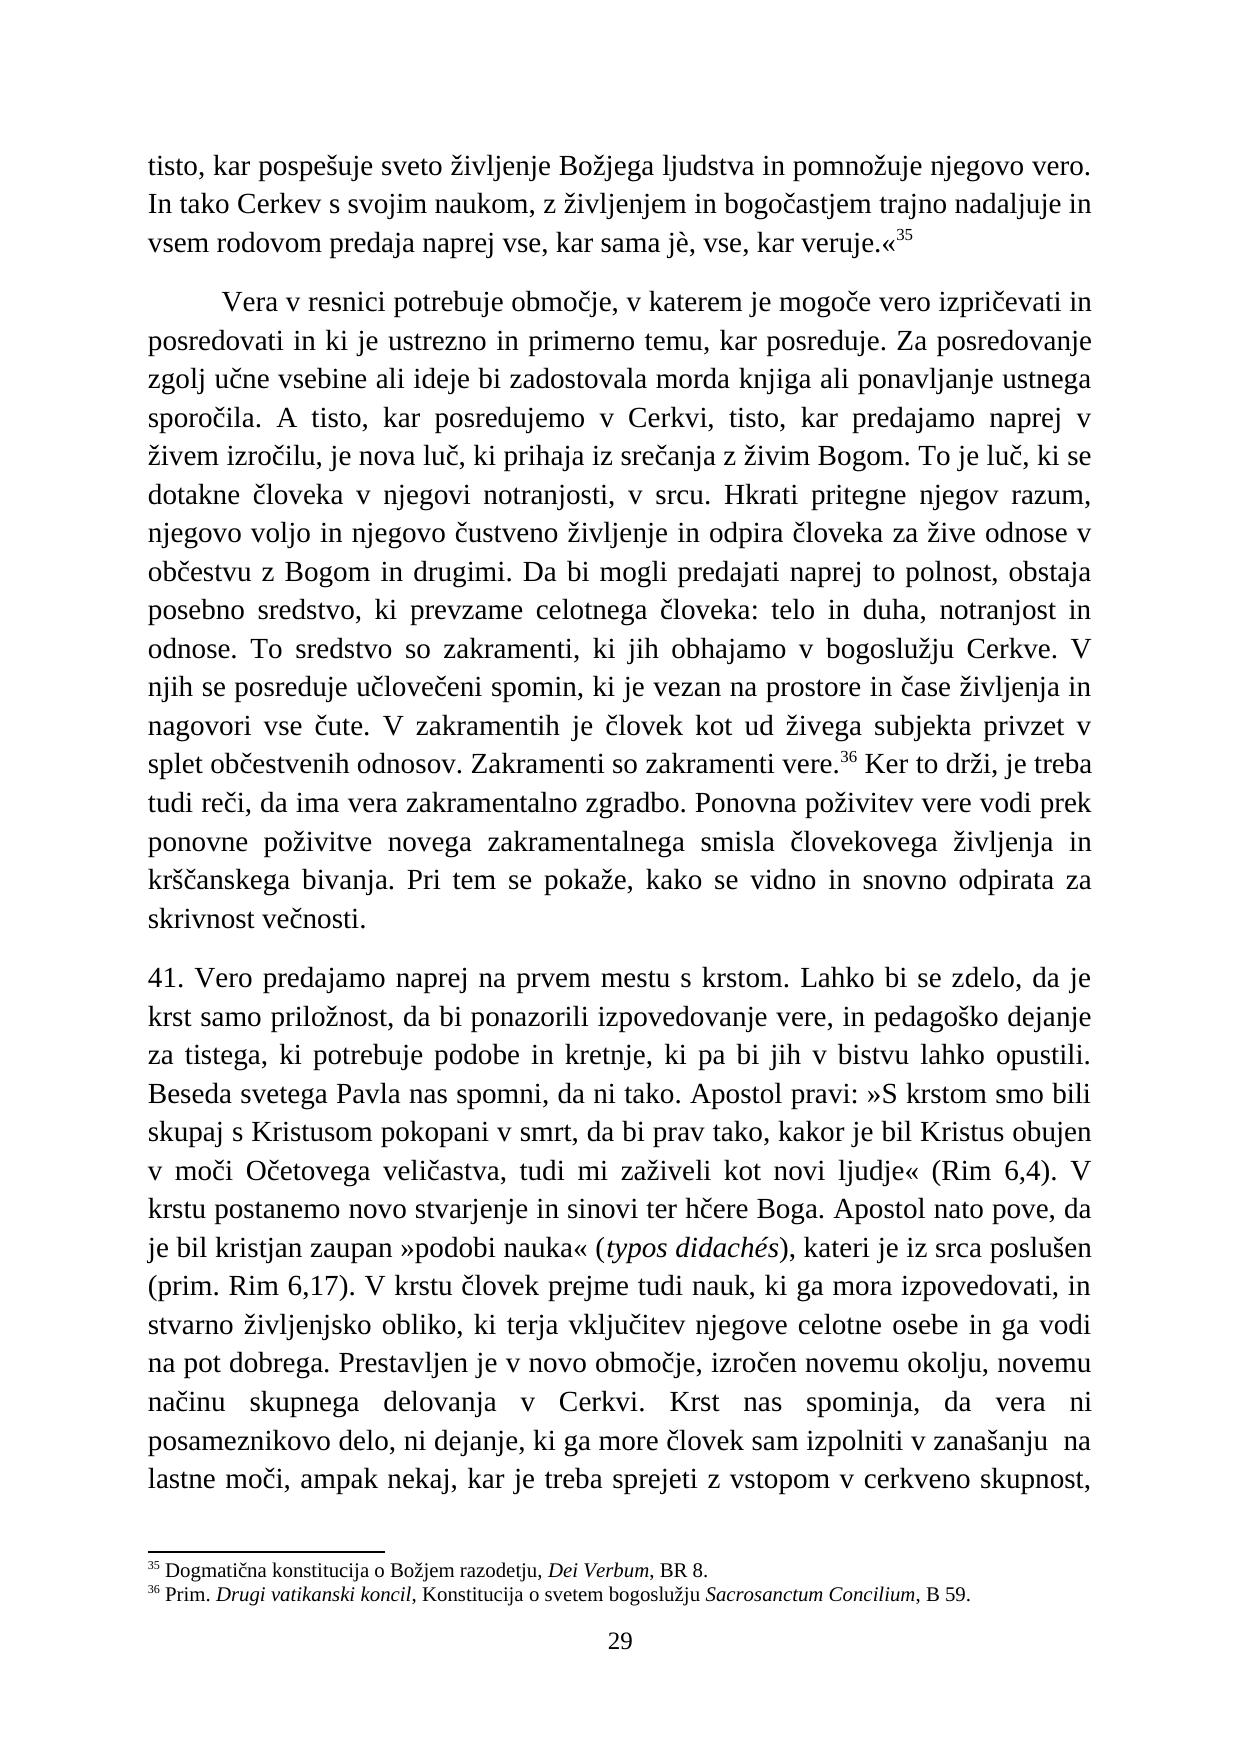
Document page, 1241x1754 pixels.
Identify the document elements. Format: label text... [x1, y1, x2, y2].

text Vera v resnici potrebuje območje, v katerem je mogoče vero izpričevati in posredovati in ki je ustrezno in primerno temu, kar posreduje. Za posredovanje zgolj učne vsebine ali ideje bi zadostovala morda knjiga ali ponavljanje ustnega sporočila. A tisto, kar posredujemo v Cerkvi, tisto, kar predajamo naprej v živem izročilu, je nova luč, ki prihaja iz srečanja z živim Bogom. To je luč, ki se dotakne človeka v njegovi notranjosti, v srcu. Hkrati pritegne njegov razum, njegovo voljo in njegovo čustveno življenje in odpira človeka za žive odnose v občestvu z Bogom in drugimi. Da bi mogli predajati naprej to polnost, obstaja posebno sredstvo, ki prevzame celotnega človeka: telo in duha, notranjost in odnose. To sredstvo so zakramenti, ki jih obhajamo v bogoslužju Cerkve. V njih se posreduje učlovečeni spomin, ki je vezan na prostore in čase življenja in nagovori vse čute. V zakramentih je človek kot ud živega subjekta privzet v splet občestvenih odnosov. Zakramenti so zakramenti vere. Ker to drži, je treba tudi reči, da ima vera zakramentalno zgradbo. Ponovna poživitev vere vodi prek ponovne poživitve novega zakramentalnega smisla človekovega življenja in krščanskega bivanja. Pri tem se pokaže, kako se vidno in snovno odpirata za skrivnost večnosti. [148, 284, 1093, 934]
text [148, 960, 1093, 1495]
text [148, 148, 1093, 258]
